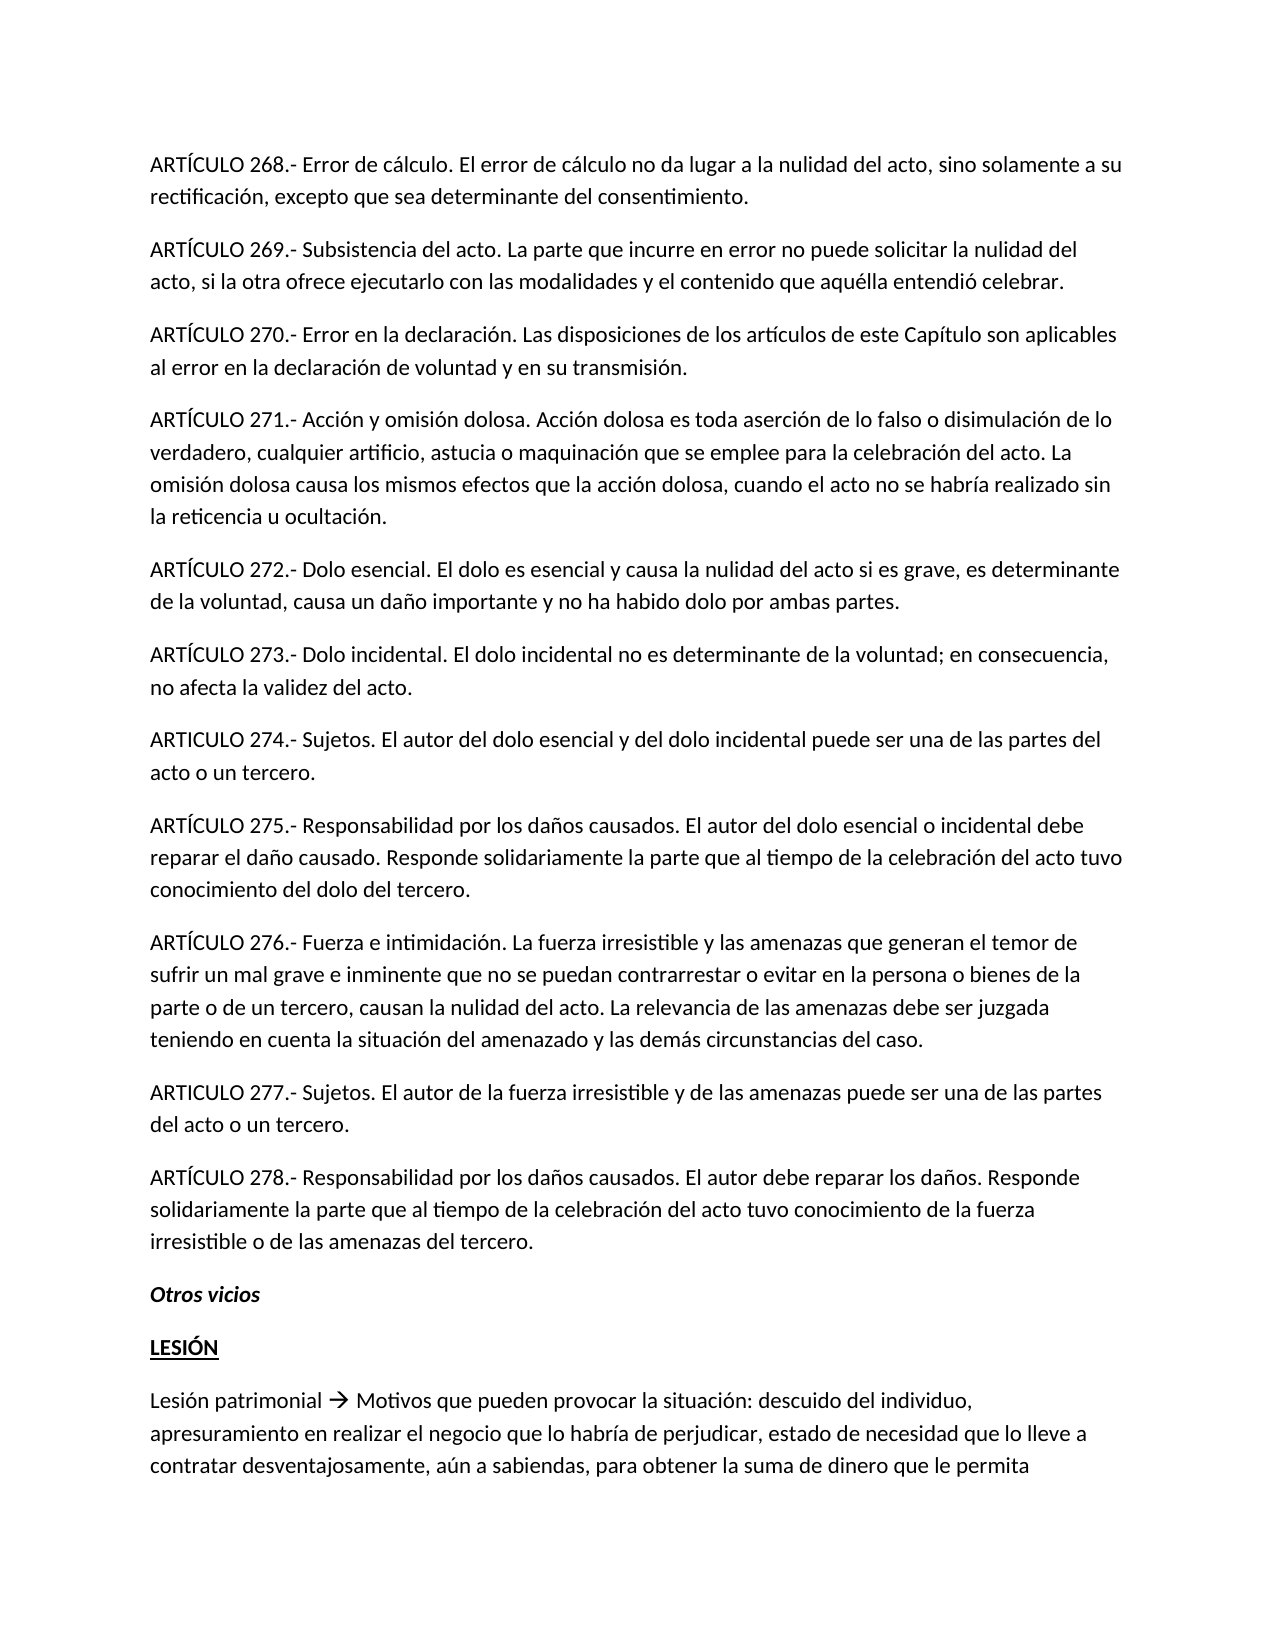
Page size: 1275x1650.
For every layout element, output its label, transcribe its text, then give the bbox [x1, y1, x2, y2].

text ARTÍCULO 278.- Responsabilidad por los daños causados. El autor debe reparar los daños. Responde solidariamente la parte que al tiempo de la celebración del acto tuvo conocimiento de la fuerza irresistible o de las amenazas del tercero. [150, 1163, 1125, 1255]
text ARTÍCULO 276.- Fuerza e intimidación. La fuerza irresistible y las amenazas que generan el temor de sufrir un mal grave e inminente que no se puedan contrarrestar o evitar en la persona o bienes de la parte o de un tercero, causan la nulidad del acto. La relevancia de las amenazas debe ser juzgada teniendo en cuenta la situación del amenazado y las demás circunstancias del caso. [150, 928, 1125, 1053]
text ARTÍCULO 272.- Dolo esencial. El dolo es esencial y causa la nulidad del acto si es grave, es determinante de la voluntad, causa un daño importante y no ha habido dolo por ambas partes. [150, 555, 1125, 615]
text LESIÓN [150, 1333, 1125, 1361]
text ARTÍCULO 271.- Acción y omisión dolosa. Acción dolosa es toda aserción de lo falso o disimulación de lo verdadero, cualquier artificio, astucia o maquinación que se emplee para la celebración del acto. La omisión dolosa causa los mismos efectos que la acción dolosa, cuando el acto no se habría realizado sin la reticencia u ocultación. [150, 406, 1125, 530]
text ARTÍCULO 275.- Responsabilidad por los daños causados. El autor del dolo esencial o incidental debe reparar el daño causado. Responde solidariamente la parte que al tiempo de la celebración del acto tuvo conocimiento del dolo del tercero. [150, 811, 1125, 903]
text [150, 1386, 1125, 1479]
text ARTÍCULO 270.- Error en la declaración. Las disposiciones de los artículos de este Capítulo son aplicables al error en la declaración de voluntad y en su transmisión. [150, 320, 1125, 381]
text ARTÍCULO 268.- Error de cálculo. El error de cálculo no da lugar a la nulidad del acto, sino solamente a su rectificación, excepto que sea determinante del consentimiento. [150, 150, 1125, 210]
text ARTÍCULO 269.- Subsistencia del acto. La parte que incurre en error no puede solicitar la nulidad del acto, si la otra ofrece ejecutarlo con las modalidades y el contenido que aquélla entendió celebrar. [150, 235, 1125, 295]
text Otros vicios [150, 1280, 1125, 1308]
text ARTÍCULO 273.- Dolo incidental. El dolo incidental no es determinante de la voluntad; en consecuencia, no afecta la validez del acto. [150, 640, 1125, 701]
text ARTICULO 277.- Sujetos. El autor de la fuerza irresistible y de las amenazas puede ser una de las partes del acto o un tercero. [150, 1078, 1125, 1138]
text ARTICULO 274.- Sujetos. El autor del dolo esencial y del dolo incidental puede ser una de las partes del acto o un tercero. [150, 726, 1125, 786]
